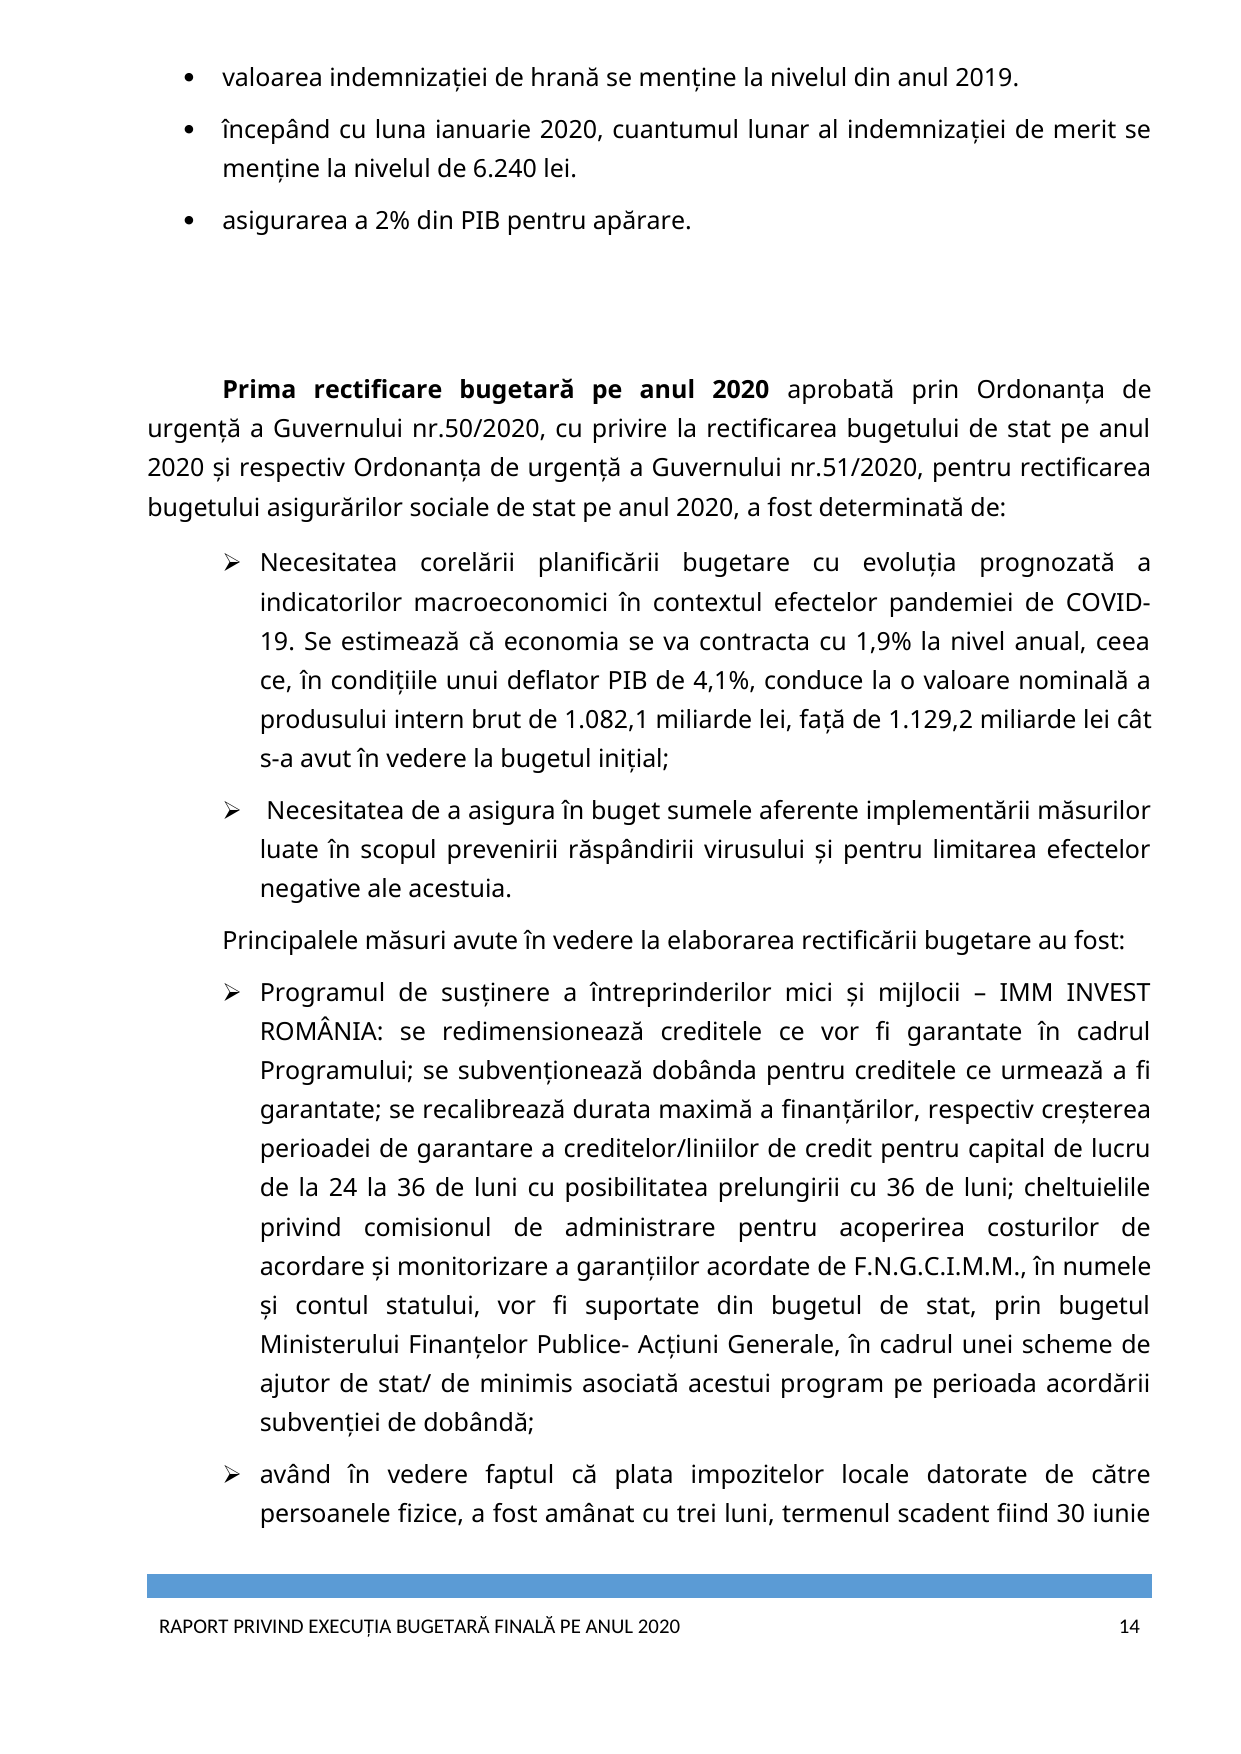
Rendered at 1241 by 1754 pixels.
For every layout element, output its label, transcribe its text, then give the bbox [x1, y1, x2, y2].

list Programul de susținere a întreprinderilor mici și mijlocii – IMM INVEST ROMÂNIA: se redimensionează creditele ce vor fi garantate în cadrul Programului; se subvenționează dobânda pentru creditele ce urmează a fi garantate; se recalibrează durata maximă a finanțărilor, respectiv creșterea perioadei de garantare a creditelor/liniilor de credit pentru capital de lucru de la 24 la 36 de luni cu posibilitatea prelungirii cu 36 de luni; cheltuielile privind comisionul de administrare pentru acoperirea costurilor de acordare și monitorizare a garanțiilor acordate de F.N.G.C.I.M.M., în numele și contul statului, vor fi suportate din bugetul de stat, prin bugetul Ministerului Finanțelor Publice- Acțiuni Generale, în cadrul unei scheme de ajutor de stat/ de minimis asociată acestui program pe perioada acordării subvenției de dobândă; [222, 974, 1152, 1439]
list Necesitatea de a asigura în buget sumele aferente implementării măsurilor luate în scopul prevenirii răspândirii virusului și pentru limitarea efectelor negative ale acestuia. [222, 792, 1152, 905]
text Principalele măsuri avute în vedere la elaborarea rectificării bugetare au fost: [222, 922, 1152, 957]
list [222, 1457, 1152, 1530]
list începând cu luna ianuarie 2020, cuantumul lunar al indemnizației de merit se menține la nivelul de 6.240 lei. [184, 112, 1152, 185]
text Prima rectificare bugetară pe anul 2020 aprobată prin Ordonanța de urgență a Guvernului nr.50/2020, cu privire la rectificarea bugetului de stat pe anul 2020 și respectiv Ordonanța de urgență a Guvernului nr.51/2020, pentru rectificarea bugetului asigurărilor sociale de stat pe anul 2020, a fost determinată de: [147, 372, 1152, 523]
list asigurarea a 2% din PIB pentru apărare. [184, 202, 1152, 237]
list valoarea indemnizației de hrană se menține la nivelul din anul 2019. [184, 60, 1152, 94]
list Necesitatea corelării planificării bugetare cu evoluția prognozată a indicatorilor macroeconomici în contextul efectelor pandemiei de COVID-19. Se estimează că economia se va contracta cu 1,9% la nivel anual, ceea ce, în condițiile unui deflator PIB de 4,1%, conduce la o valoare nominală a produsului intern brut de 1.082,1 miliarde lei, față de 1.129,2 miliarde lei cât s-a avut în vedere la bugetul inițial; [222, 545, 1152, 775]
